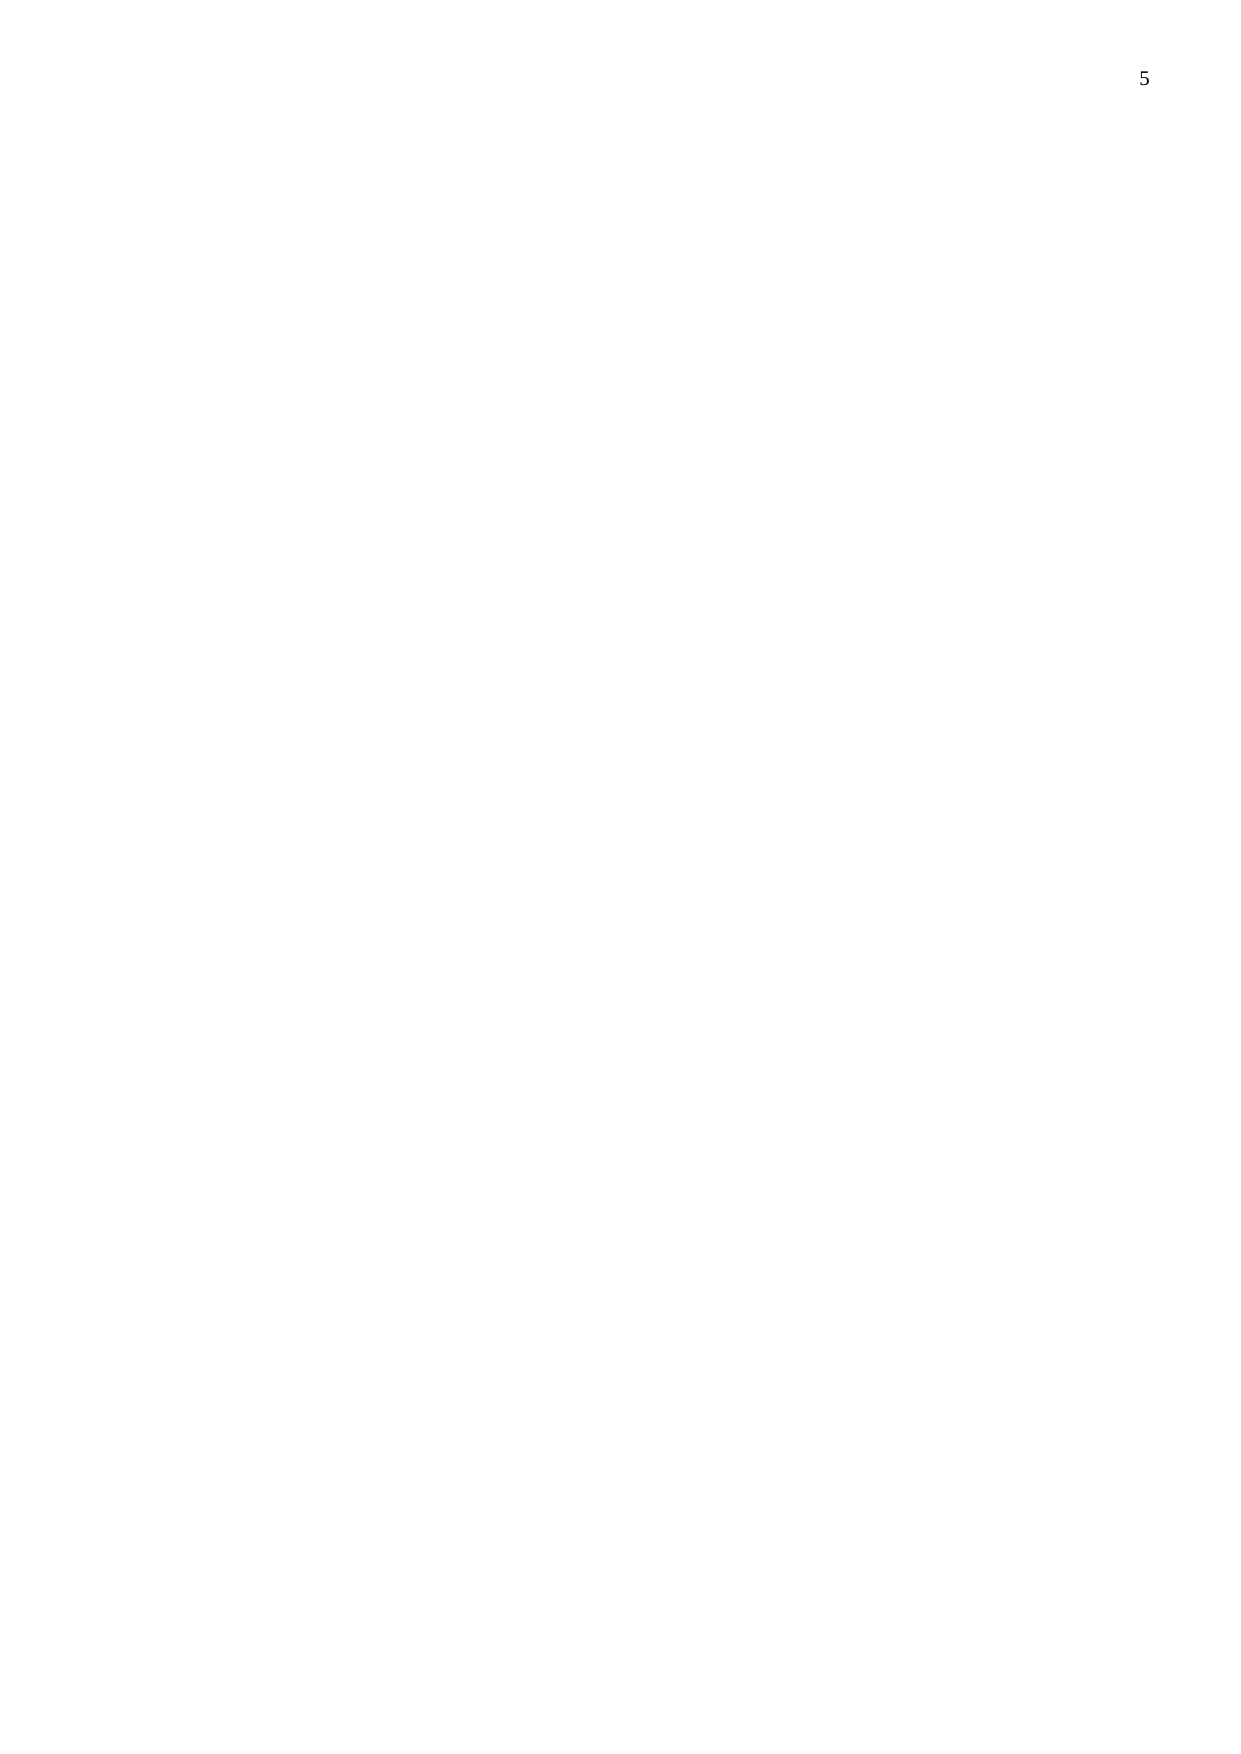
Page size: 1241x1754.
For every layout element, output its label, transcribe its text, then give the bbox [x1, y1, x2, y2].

text 5 [88, 65, 1240, 89]
